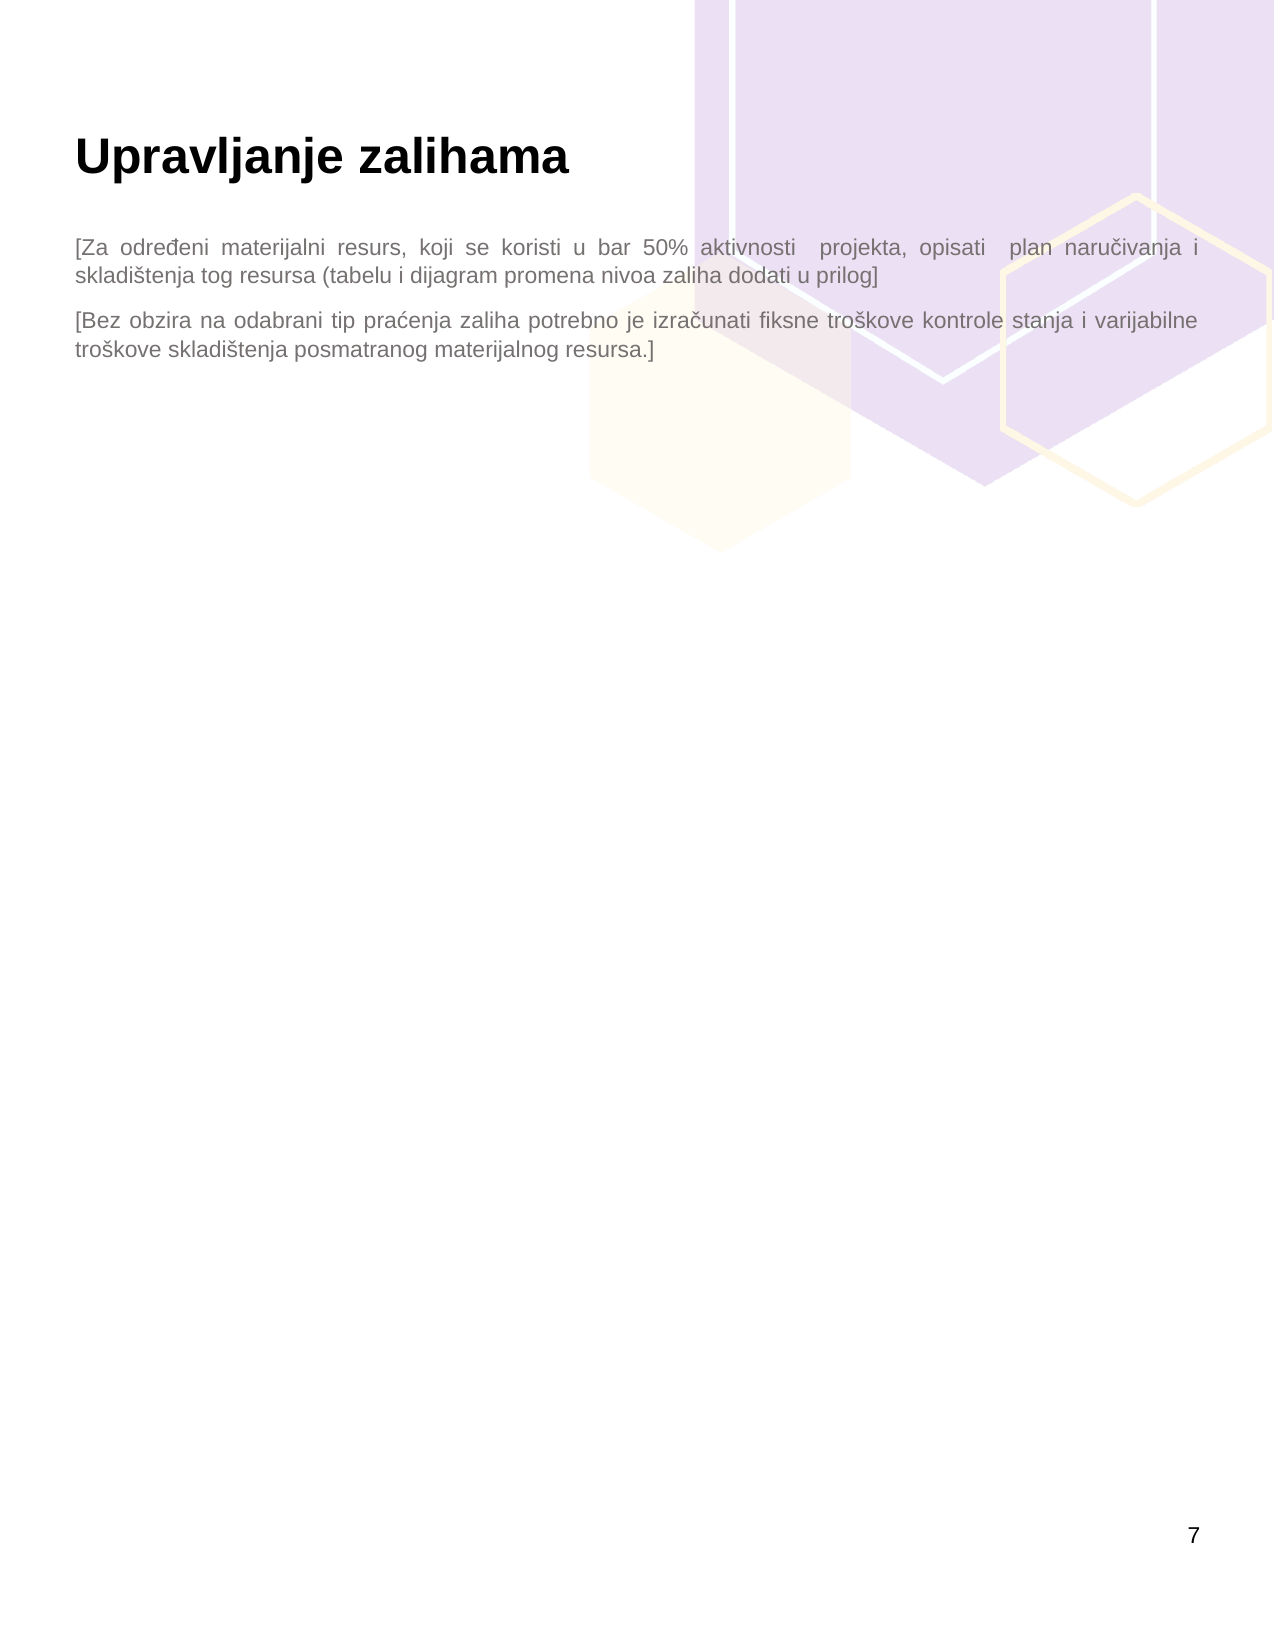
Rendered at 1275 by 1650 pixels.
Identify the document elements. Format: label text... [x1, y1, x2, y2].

text [Za određeni materijalni resurs, koji se koristi u bar 50% aktivnosti projekta, opisati plan naručivanja i skladištenja tog resursa (tabelu i dijagram promena nivoa zaliha dodati u prilog] [75, 233, 1200, 288]
subtitle Upravljanje zalihama [75, 126, 1200, 184]
text [Bez obzira na odabrani tip praćenja zaliha potrebno je izračunati fiksne troškove kontrole stanja i varijabilne troškove skladištenja posmatranog materijalnog resursa.] [75, 307, 1200, 362]
